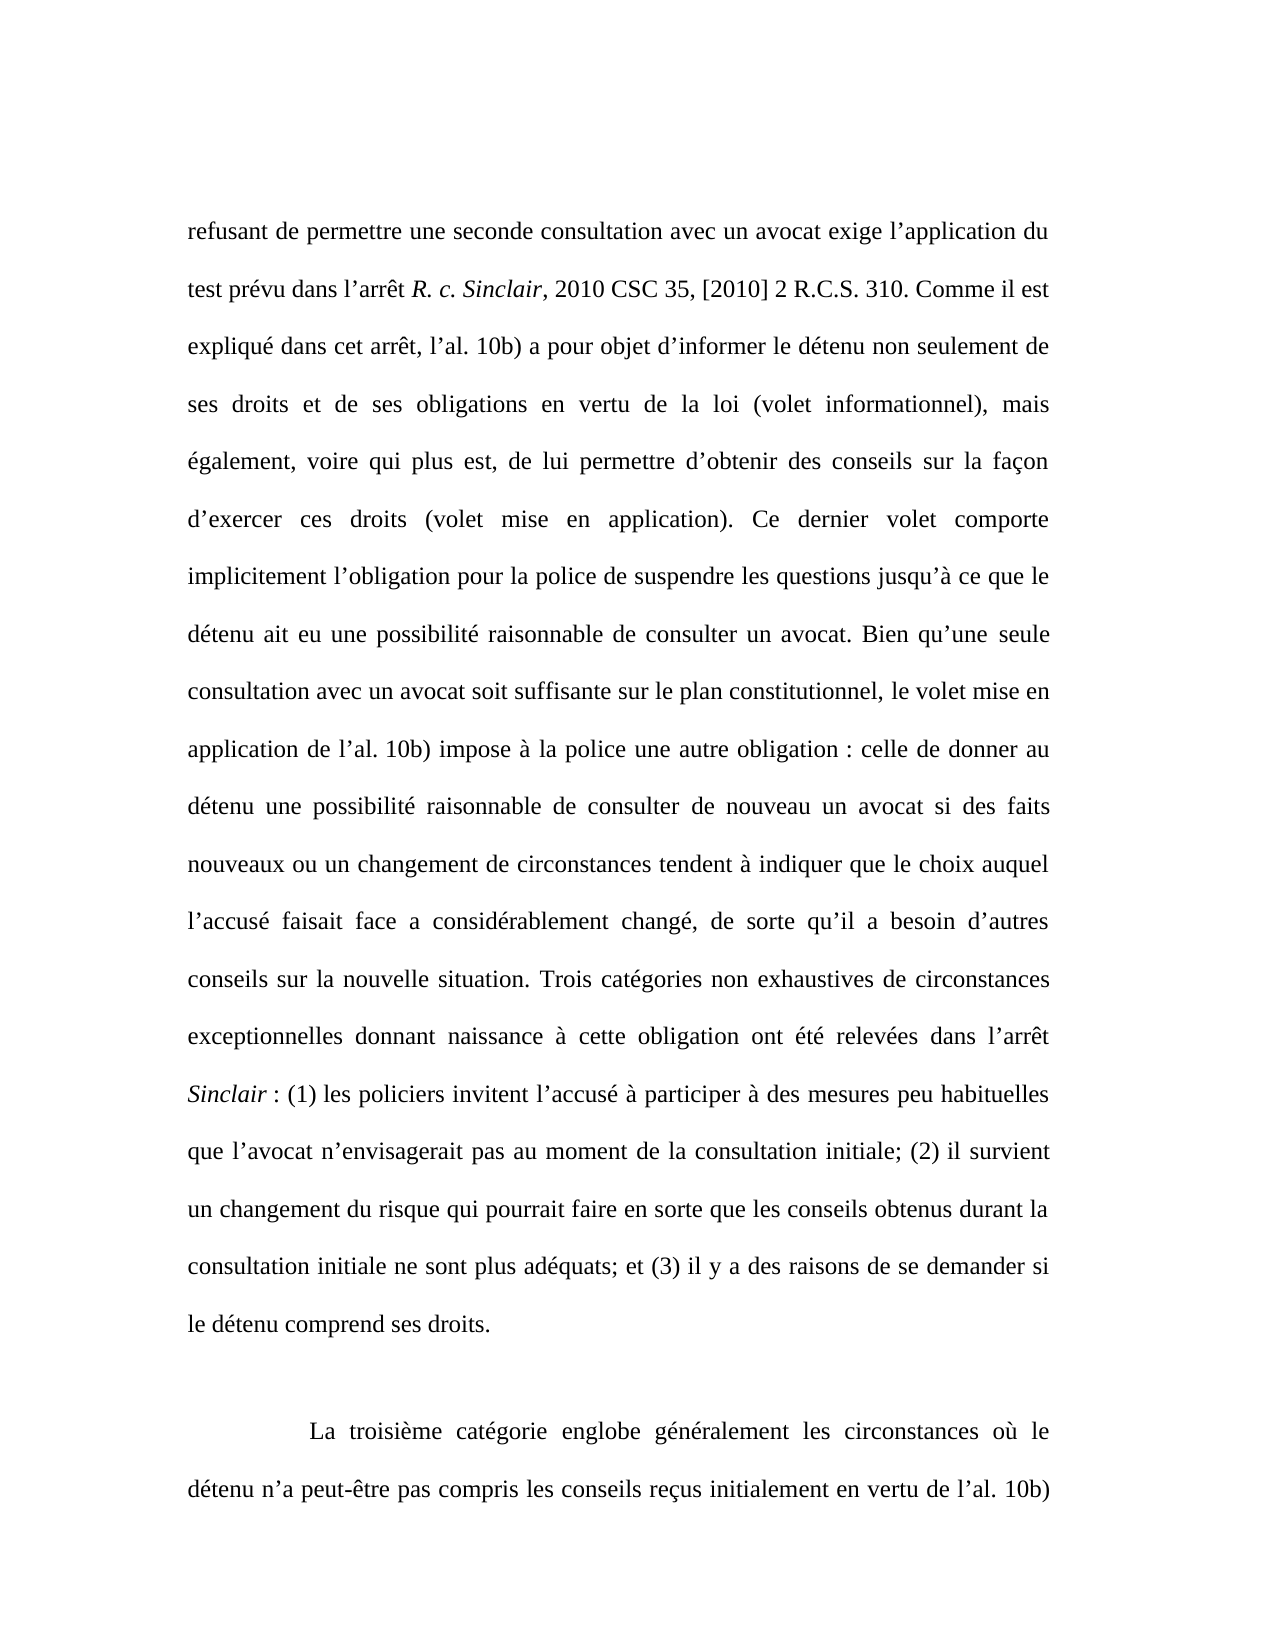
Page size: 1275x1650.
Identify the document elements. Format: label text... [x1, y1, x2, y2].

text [187, 1416, 1050, 1503]
